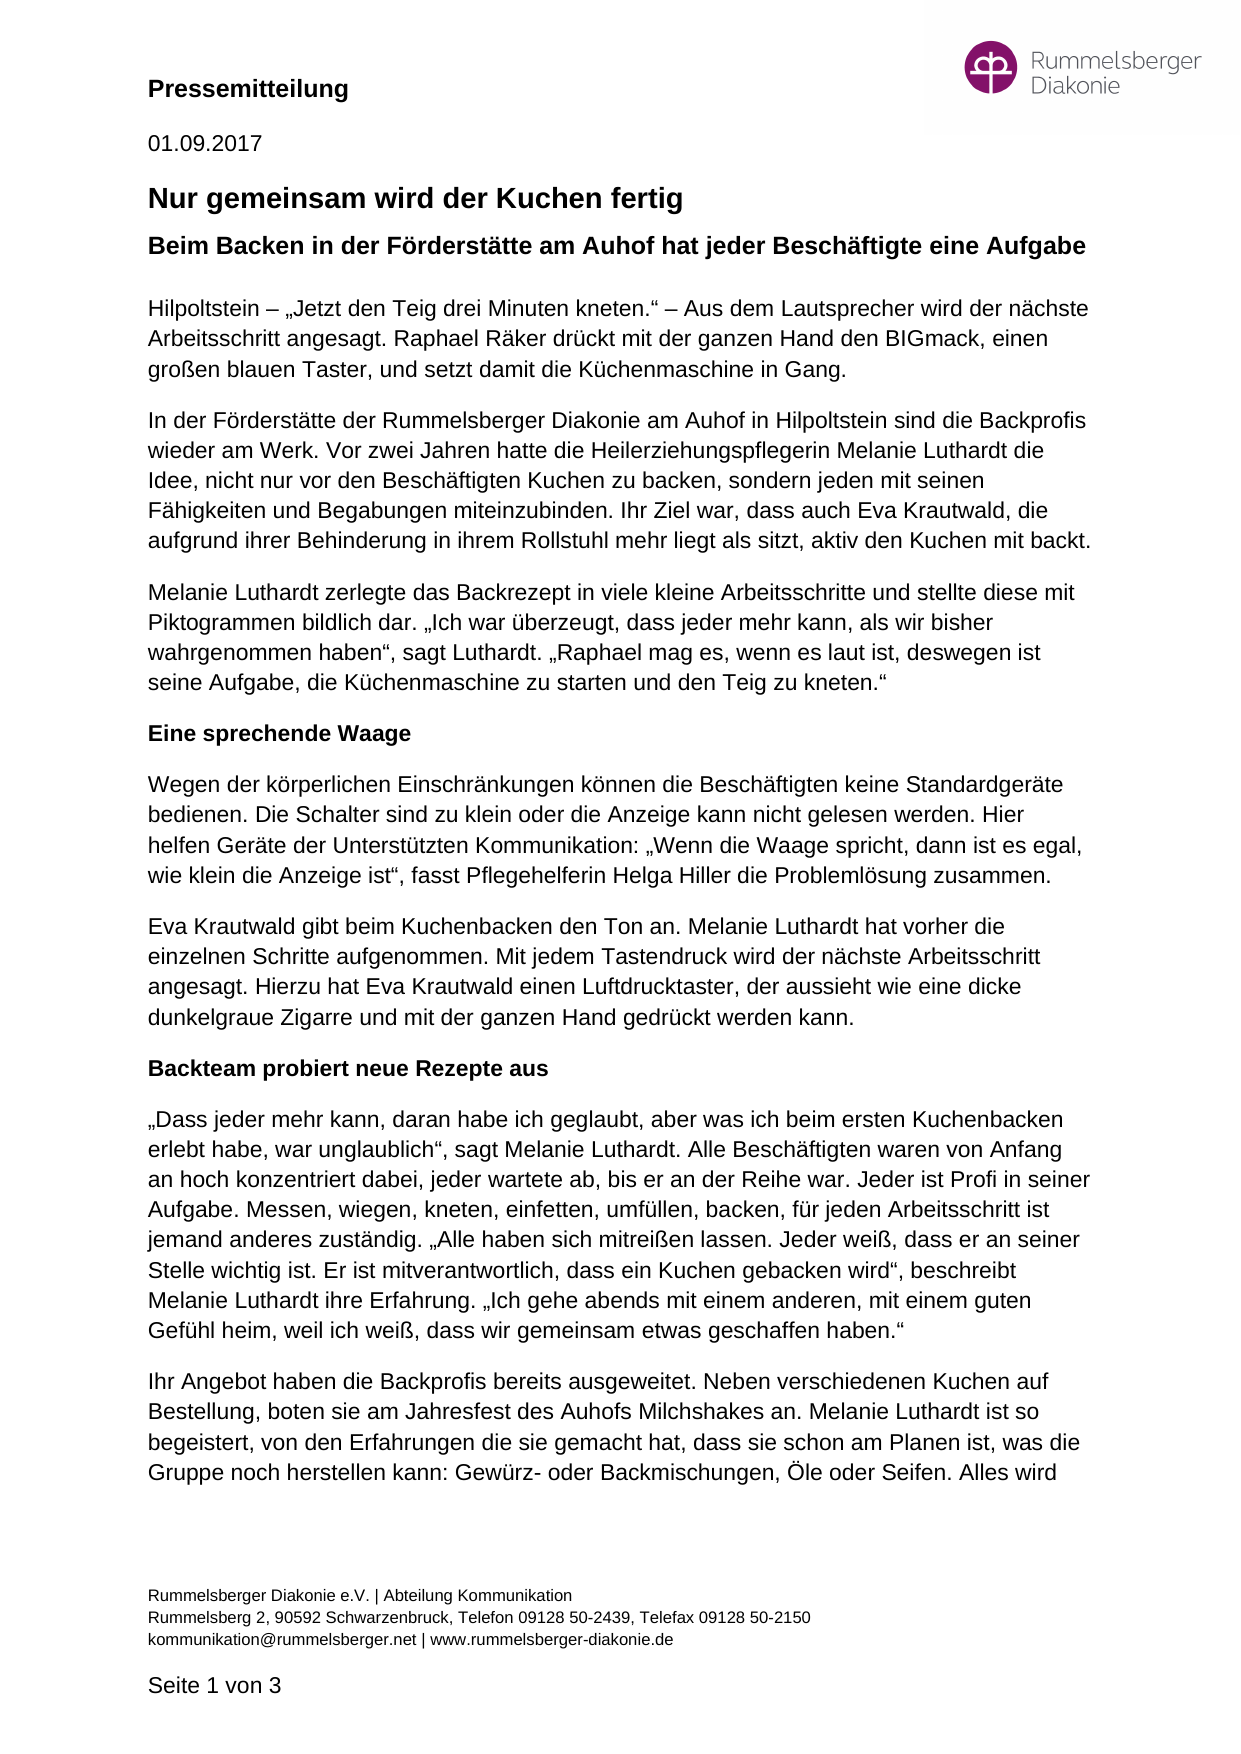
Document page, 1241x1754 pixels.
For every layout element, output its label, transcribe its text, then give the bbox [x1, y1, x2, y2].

text Backteam probiert neue Rezepte aus [148, 1054, 1093, 1081]
text Melanie Luthardt zerlegte das Backrezept in viele kleine Arbeitsschritte und stellte diese mit Piktogrammen bildlich dar. „Ich war überzeugt, dass jeder mehr kann, als wir bisher wahrgenommen haben“, sagt Luthardt. „Raphael mag es, wenn es laut ist, deswegen ist seine Aufgabe, die Küchenmaschine zu starten und den Teig zu kneten.“ [148, 578, 1093, 696]
text 01.09.2017 [148, 130, 1093, 156]
text Nur gemeinsam wird der Kuchen fertig [148, 181, 1093, 214]
text Hilpoltstein – „Jetzt den Teig drei Minuten kneten.“ – Aus dem Lautsprecher wird der nächste Arbeitsschritt angesagt. Raphael Räker drückt mit der ganzen Hand den BIGmack, einen großen blauen Taster, und setzt damit die Küchenmaschine in Gang. [148, 295, 1093, 382]
text In der Förderstätte der Rummelsberger Diakonie am Auhof in Hilpoltstein sind die Backprofis wieder am Werk. Vor zwei Jahren hatte die Heilerziehungspflegerin Melanie Luthardt die Idee, nicht nur vor den Beschäftigten Kuchen zu backen, sondern jeden mit seinen Fähigkeiten und Begabungen miteinzubinden. Ihr Ziel war, dass auch Eva Krautwald, die aufgrund ihrer Behinderung in ihrem Rollstuhl mehr liegt als sitzt, aktiv den Kuchen mit backt. [148, 407, 1093, 554]
picture [923, 0, 1241, 135]
text Beim Backen in der Förderstätte am Auhof hat jeder Beschäftigte eine Aufgabe [148, 231, 1093, 260]
text Eva Krautwald gibt beim Kuchenbacken den Ton an. Melanie Luthardt hat vorher die einzelnen Schritte aufgenommen. Mit jedem Tastendruck wird der nächste Arbeitsschritt angesagt. Hierzu hat Eva Krautwald einen Luftdrucktaster, der aussieht wie eine dicke dunkelgraue Zigarre und mit der ganzen Hand gedrückt werden kann. [148, 913, 1093, 1030]
text Eine sprechende Waage [148, 720, 1093, 747]
text Wegen der körperlichen Einschränkungen können die Beschäftigten keine Standardgeräte bedienen. Die Schalter sind zu klein oder die Anzeige kann nicht gelesen werden. Hier helfen Geräte der Unterstützten Kommunikation: „Wenn die Waage spricht, dann ist es egal, wie klein die Anzeige ist“, fasst Pflegehelferin Helga Hiller die Problemlösung zusammen. [148, 771, 1093, 888]
text „Dass jeder mehr kann, daran habe ich geglaubt, aber was ich beim ersten Kuchenbacken erlebt habe, war unglaublich“, sagt Melanie Luthardt. Alle Beschäftigten waren von Anfang an hoch konzentriert dabei, jeder wartete ab, bis er an der Reihe war. Jeder ist Profi in seiner Aufgabe. Messen, wiegen, kneten, einfetten, umfüllen, backen, für jeden Arbeitsschritt ist jemand anderes zuständig. „Alle haben sich mitreißen lassen. Jeder weiß, dass er an seiner Stelle wichtig ist. Er ist mitverantwortlich, dass ein Kuchen gebacken wird“, beschreibt Melanie Luthardt ihre Erfahrung. „Ich gehe abends mit einem anderen, mit einem guten Gefühl heim, weil ich weiß, dass wir gemeinsam etwas geschaffen haben.“ [148, 1106, 1093, 1343]
